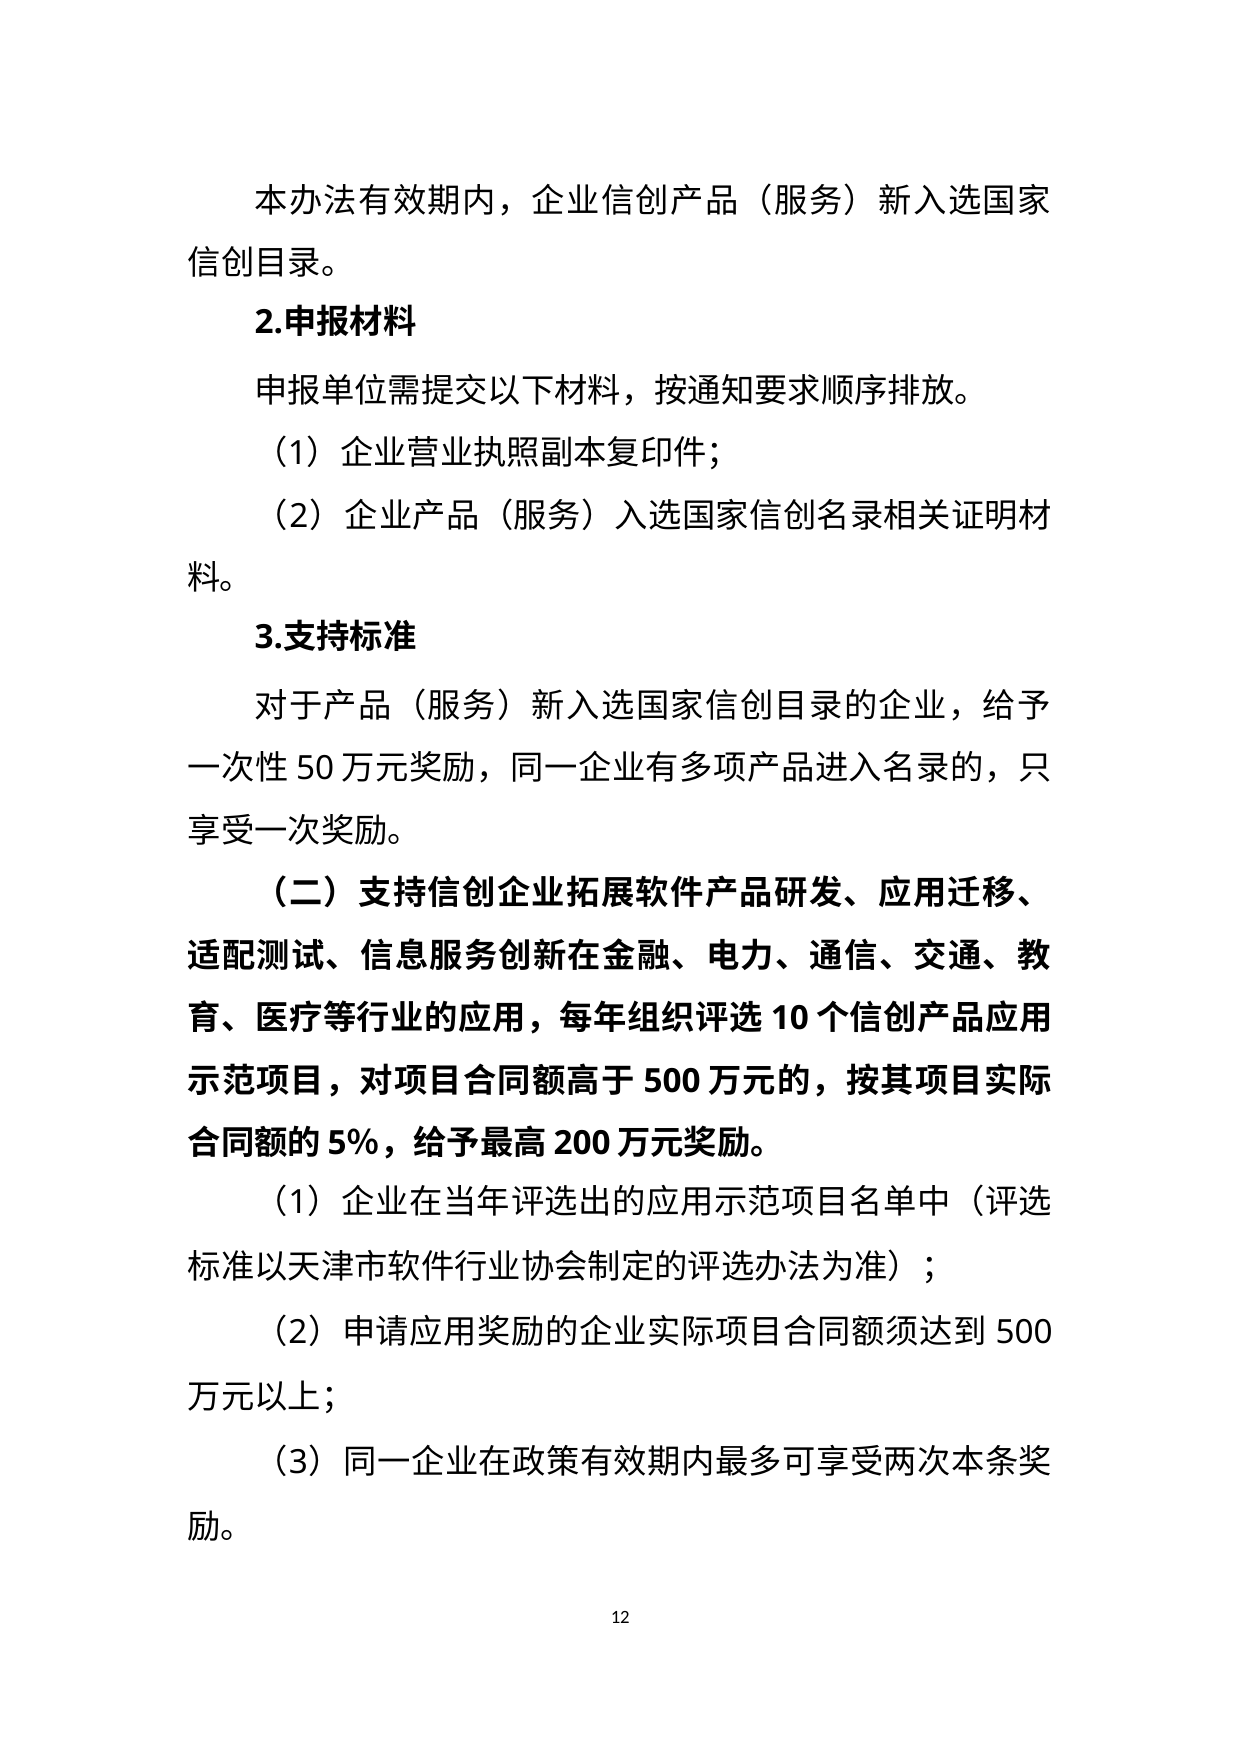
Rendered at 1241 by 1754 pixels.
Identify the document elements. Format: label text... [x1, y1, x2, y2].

text （3）同一企业在政策有效期内最多可享受两次本条奖励。 [187, 1427, 1053, 1557]
text （1）企业在当年评选出的应用示范项目名单中（评选标准以天津市软件行业协会制定的评选办法为准）； [187, 1167, 1053, 1297]
text （1）企业营业执照副本复印件； [187, 414, 1053, 477]
text 对于产品（服务）新入选国家信创目录的企业，给予一次性50万元奖励，同一企业有多项产品进入名录的，只享受一次奖励。 [187, 667, 1053, 854]
text 3.支持标准 [187, 602, 1053, 667]
text （二）支持信创企业拓展软件产品研发、应用迁移、适配测试、信息服务创新在金融、电力、通信、交通、教育、医疗等行业的应用，每年组织评选10个信创产品应用示范项目，对项目合同额高于500万元的，按其项目实际合同额的5％，给予最高200万元奖励。 [187, 854, 1053, 1167]
text 2.申报材料 [187, 287, 1053, 352]
text 申报单位需提交以下材料，按通知要求顺序排放。 [187, 352, 1053, 414]
text （2）企业产品（服务）入选国家信创名录相关证明材料。 [187, 477, 1053, 602]
text 本办法有效期内，企业信创产品（服务）新入选国家信创目录。 [187, 162, 1053, 287]
text （2）申请应用奖励的企业实际项目合同额须达到500万元以上； [187, 1297, 1053, 1427]
